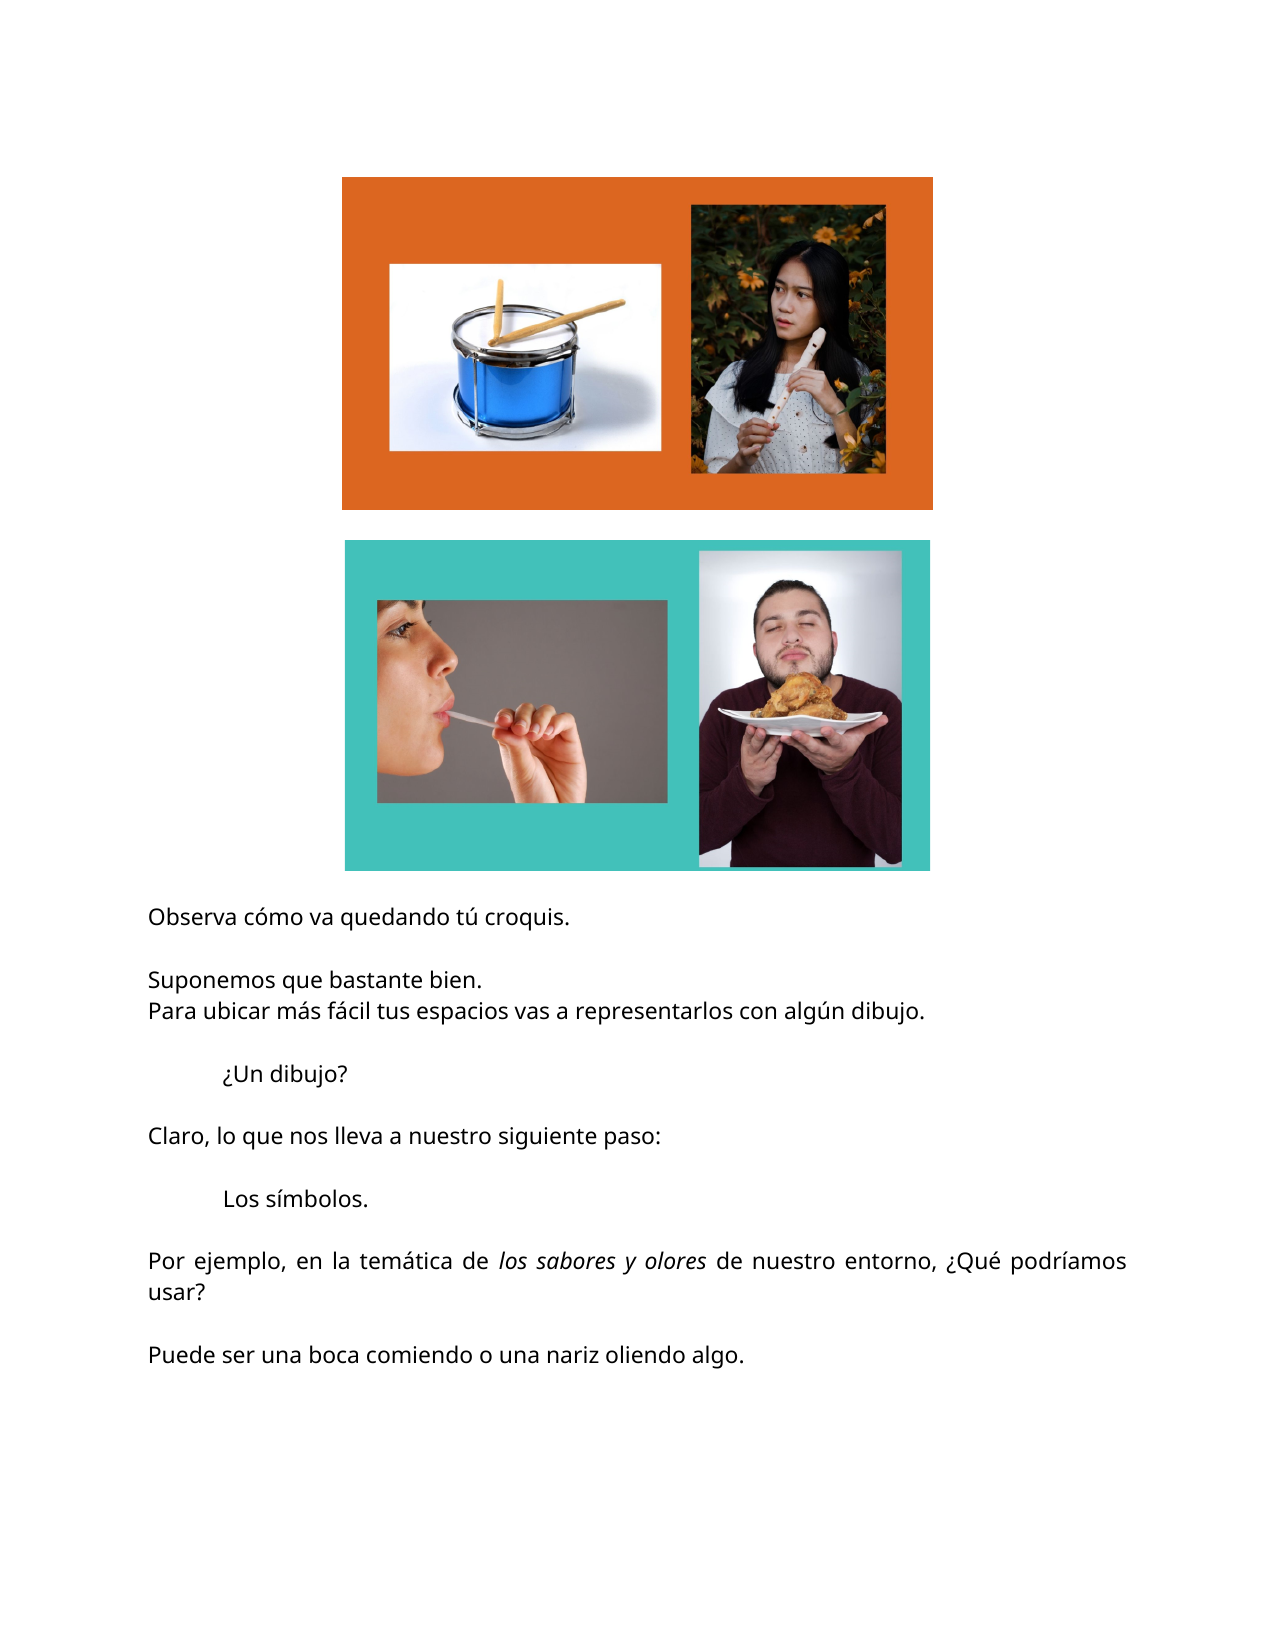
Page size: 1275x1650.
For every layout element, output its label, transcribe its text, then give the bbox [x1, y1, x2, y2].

picture [342, 177, 933, 510]
text Los símbolos. [223, 1183, 1127, 1214]
text Observa cómo va quedando tú croquis. [148, 901, 1127, 933]
text Suponemos que bastante bien. [148, 964, 1127, 995]
text Para ubicar más fácil tus espacios vas a representarlos con algún dibujo. [148, 995, 1127, 1026]
list ¿Un dibujo? [223, 1058, 1127, 1089]
text Puede ser una boca comiendo o una nariz oliendo algo. [148, 1339, 1127, 1370]
picture [344, 540, 931, 871]
text Claro, lo que nos lleva a nuestro siguiente paso: [148, 1120, 1127, 1151]
text Por ejemplo, en la temática de los sabores y olores de nuestro entorno, ¿Qué podríamos usar? [148, 1245, 1127, 1308]
